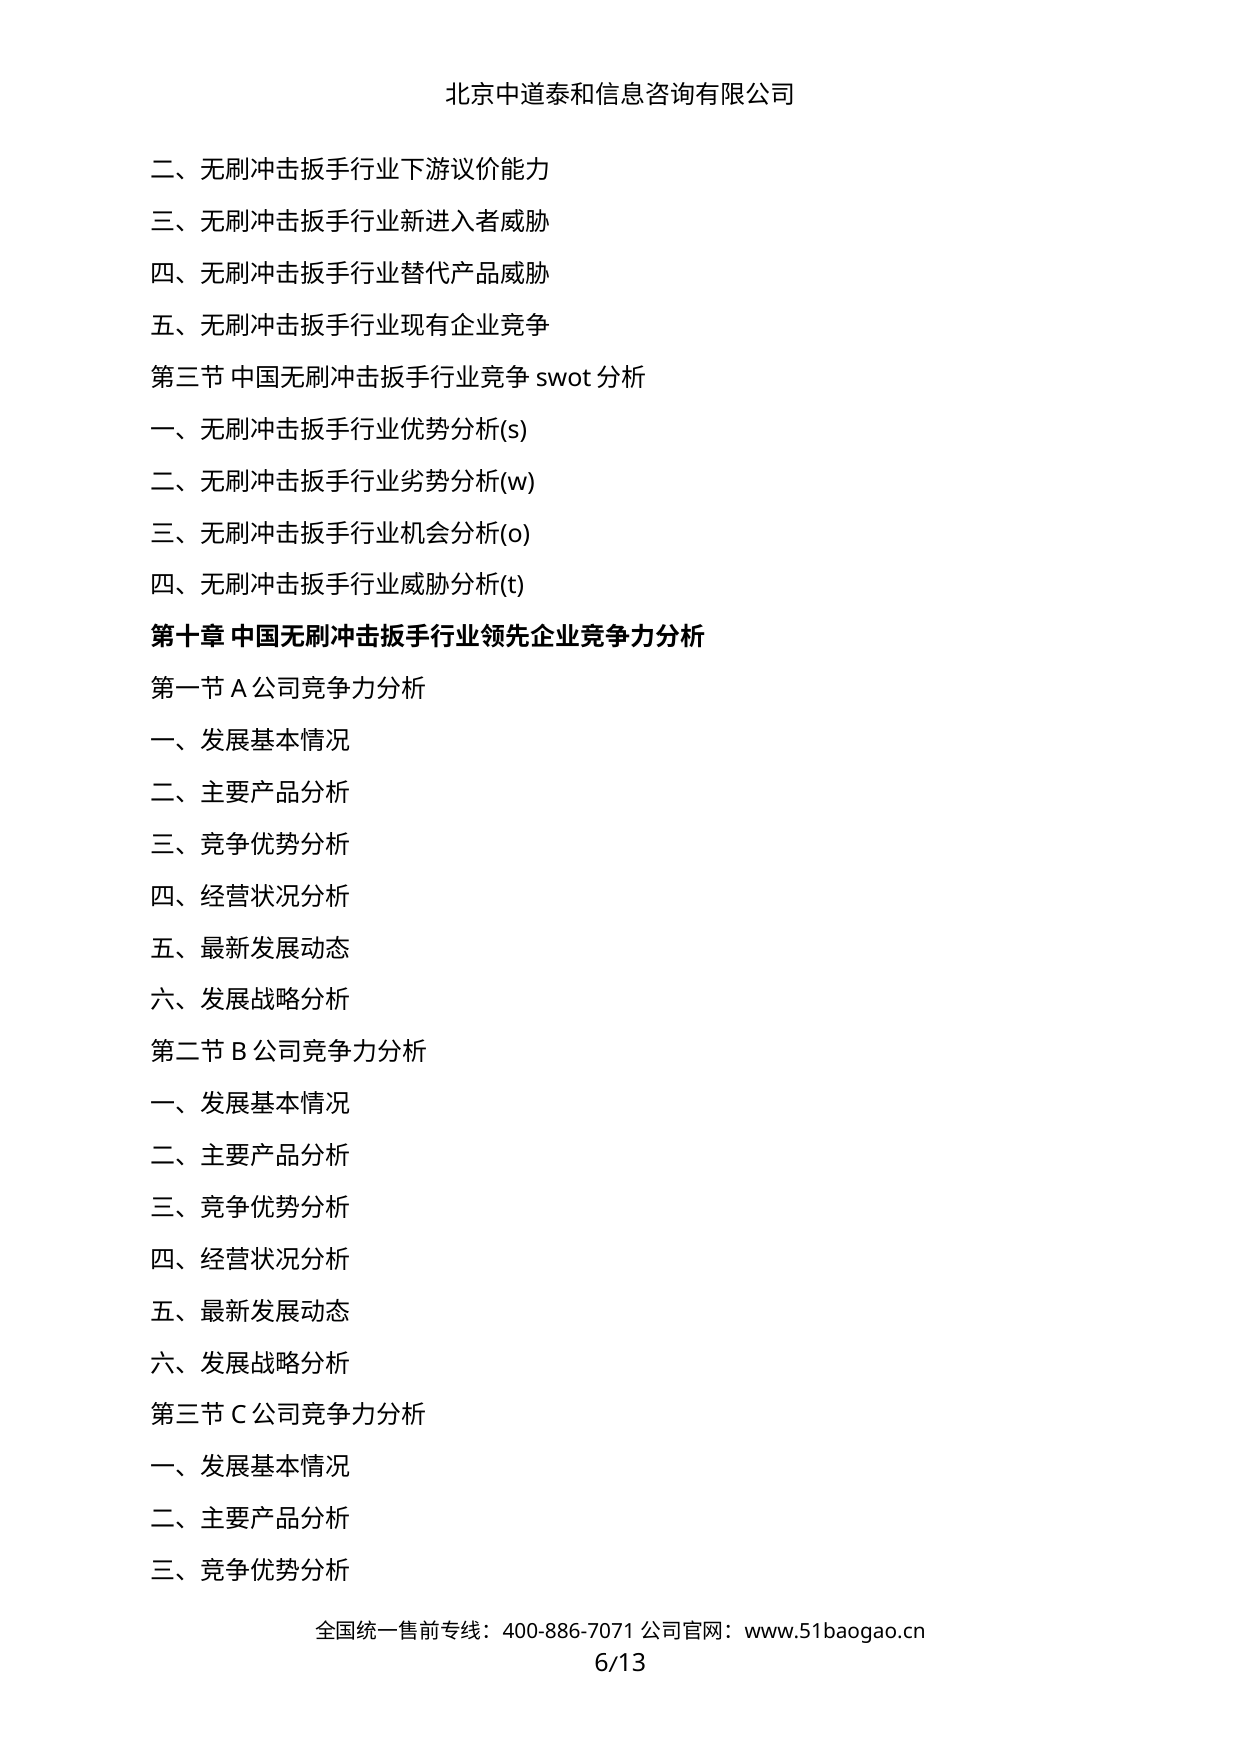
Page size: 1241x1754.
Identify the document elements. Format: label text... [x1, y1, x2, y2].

text 四、经营状况分析 [150, 876, 1090, 912]
text 三、无刷冲击扳手行业新进入者威胁 [150, 202, 1090, 238]
text 一、发展基本情况 [150, 721, 1090, 757]
text 三、竞争优势分析 [150, 1187, 1090, 1224]
text 二、主要产品分析 [150, 1499, 1090, 1535]
text 六、发展战略分析 [150, 980, 1090, 1016]
text 五、最新发展动态 [150, 1291, 1090, 1327]
text 四、无刷冲击扳手行业威胁分析(t) [150, 565, 1090, 601]
text 三、竞争优势分析 [150, 824, 1090, 861]
text 一、发展基本情况 [150, 1084, 1090, 1120]
text 五、无刷冲击扳手行业现有企业竞争 [150, 306, 1090, 342]
text 第一节 A公司竞争力分析 [150, 669, 1090, 705]
text 第三节 中国无刷冲击扳手行业竞争swot分析 [150, 357, 1090, 394]
text 五、最新发展动态 [150, 928, 1090, 964]
text 六、发展战略分析 [150, 1343, 1090, 1379]
text 三、竞争优势分析 [150, 1551, 1090, 1587]
text 四、无刷冲击扳手行业替代产品威胁 [150, 254, 1090, 290]
text 一、无刷冲击扳手行业优势分析(s) [150, 409, 1090, 446]
text 二、主要产品分析 [150, 772, 1090, 809]
text 二、无刷冲击扳手行业劣势分析(w) [150, 461, 1090, 497]
text 二、主要产品分析 [150, 1136, 1090, 1172]
text 二、无刷冲击扳手行业下游议价能力 [150, 150, 1090, 186]
text 三、无刷冲击扳手行业机会分析(o) [150, 513, 1090, 549]
text 第十章 中国无刷冲击扳手行业领先企业竞争力分析 [150, 617, 1090, 653]
text 一、发展基本情况 [150, 1447, 1090, 1483]
text 第二节 B公司竞争力分析 [150, 1032, 1090, 1068]
text 四、经营状况分析 [150, 1239, 1090, 1276]
text 第三节 C公司竞争力分析 [150, 1395, 1090, 1431]
